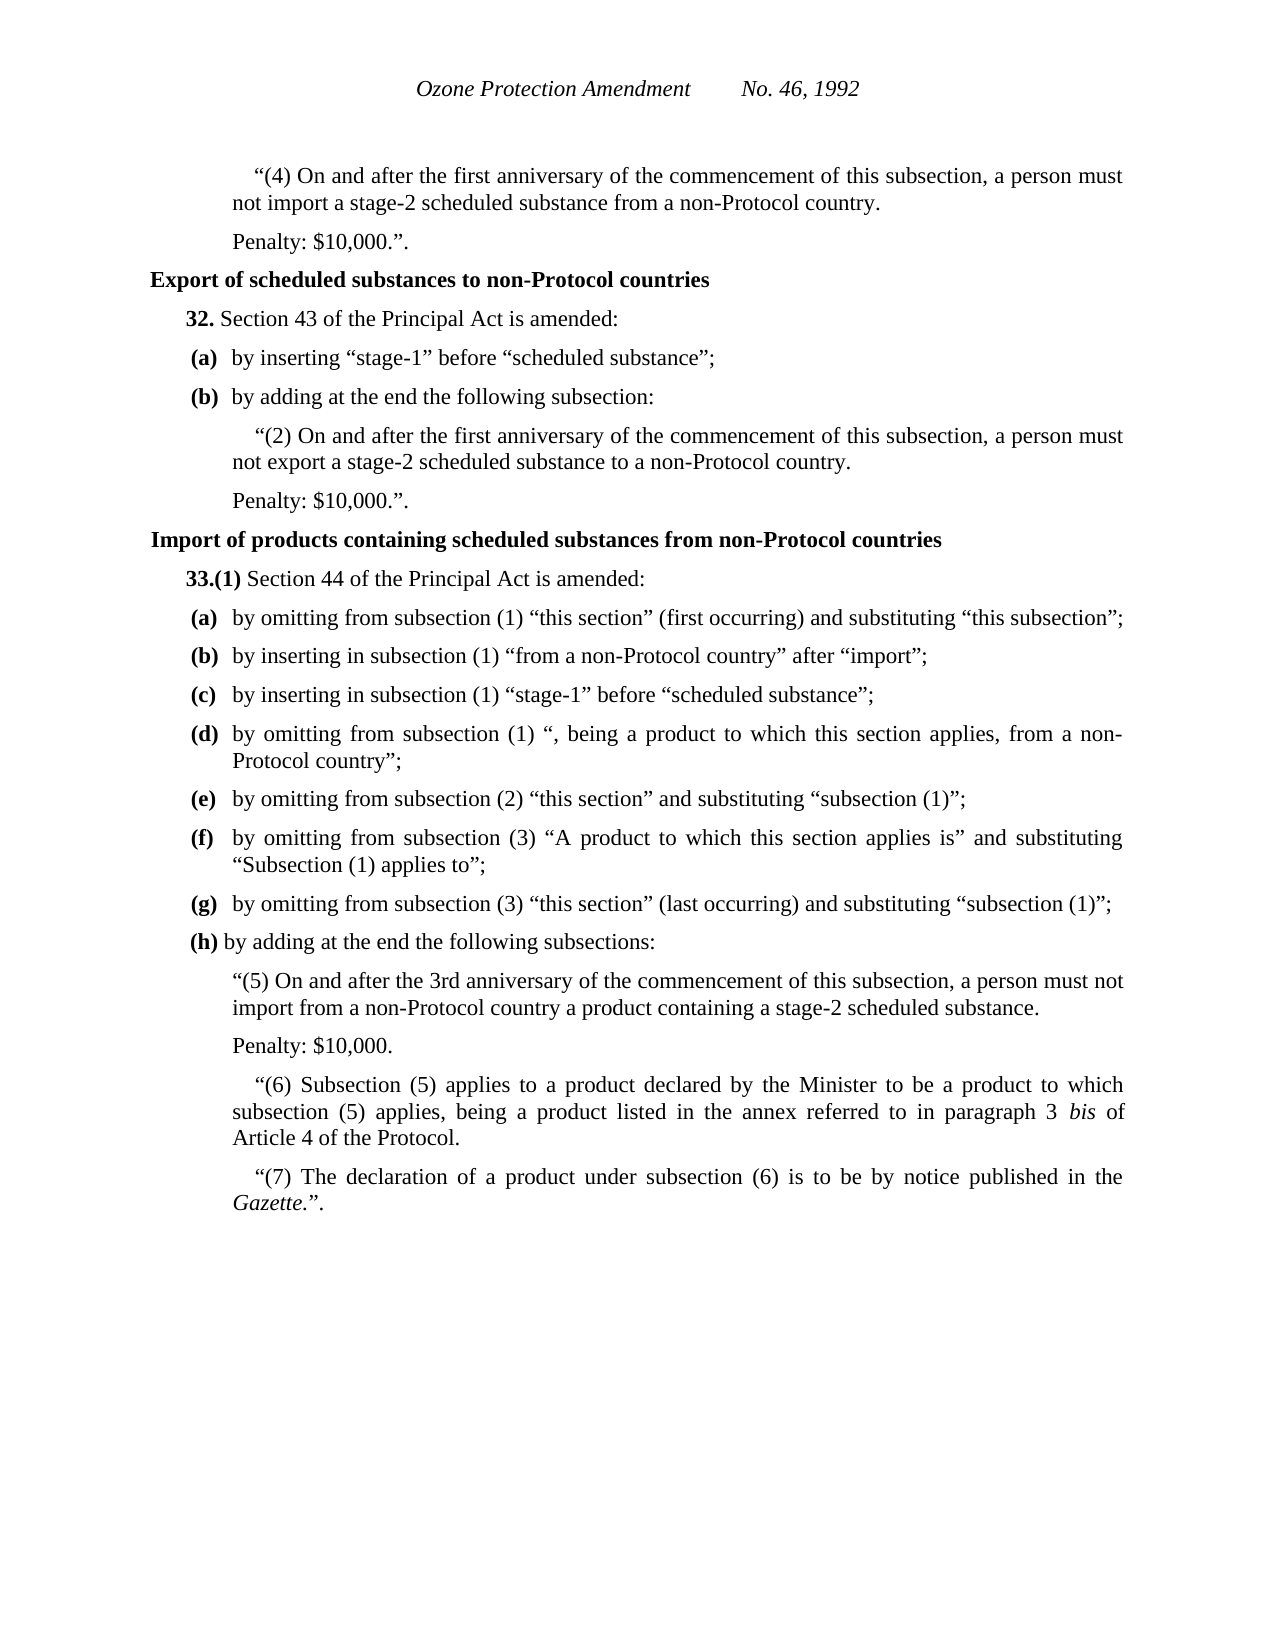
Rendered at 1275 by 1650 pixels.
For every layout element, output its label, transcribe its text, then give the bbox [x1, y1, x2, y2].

list by adding at the end the following subsection: [191, 383, 1125, 409]
text 33.(1) Section 44 of the Principal Act is amended: [186, 565, 1125, 591]
text Export of scheduled substances to non-Protocol countries [150, 267, 1125, 293]
list by inserting in subsection (1) “from a non-Protocol country” after “import”; [191, 643, 1125, 669]
list by omitting from subsection (3) “A product to which this section applies is” and substituting “Subsection (1) applies to”; [191, 824, 1125, 877]
text Penalty: $10,000.”. [232, 228, 1125, 254]
text Penalty: $10,000.”. [232, 487, 1125, 513]
list by omitting from subsection (1) “, being a product to which this section applies, from a non-Protocol country”; [191, 720, 1125, 773]
text “(2) On and after the first anniversary of the commencement of this subsection, a person must not export a stage-2 scheduled substance to a non-Protocol country. [232, 422, 1125, 475]
list by omitting from subsection (1) “this section” (first occurring) and substituting “this subsection”; [191, 604, 1125, 630]
text (h) by adding at the end the following subsections: [190, 928, 1125, 955]
text “(6) Subsection (5) applies to a product declared by the Minister to be a product to which subsection (5) applies, being a product listed in the annex referred to in paragraph 3 bis of Article 4 of the Protocol. [232, 1071, 1125, 1150]
list by inserting in subsection (1) “stage-1” before “scheduled substance”; [191, 681, 1125, 708]
text 32. Section 43 of the Principal Act is amended: [186, 305, 1125, 332]
text “(7) The declaration of a product under subsection (6) is to be by notice published in the Gazette.”. [232, 1163, 1125, 1216]
list by omitting from subsection (3) “this section” (last occurring) and substituting “subsection (1)”; [191, 889, 1125, 916]
text Import of products containing scheduled substances from non-Protocol countries [151, 526, 1125, 552]
text “(4) On and after the first anniversary of the commencement of this subsection, a person must not import a stage-2 scheduled substance from a non-Protocol country. [232, 162, 1125, 215]
text “(5) On and after the 3rd anniversary of the commencement of this subsection, a person must not import from a non-Protocol country a product containing a stage-2 scheduled substance. [232, 967, 1125, 1020]
list by inserting “stage-1” before “scheduled substance”; [191, 344, 1125, 371]
list by omitting from subsection (2) “this section” and substituting “subsection (1)”; [191, 786, 1125, 812]
text Penalty: $10,000. [232, 1032, 1125, 1059]
